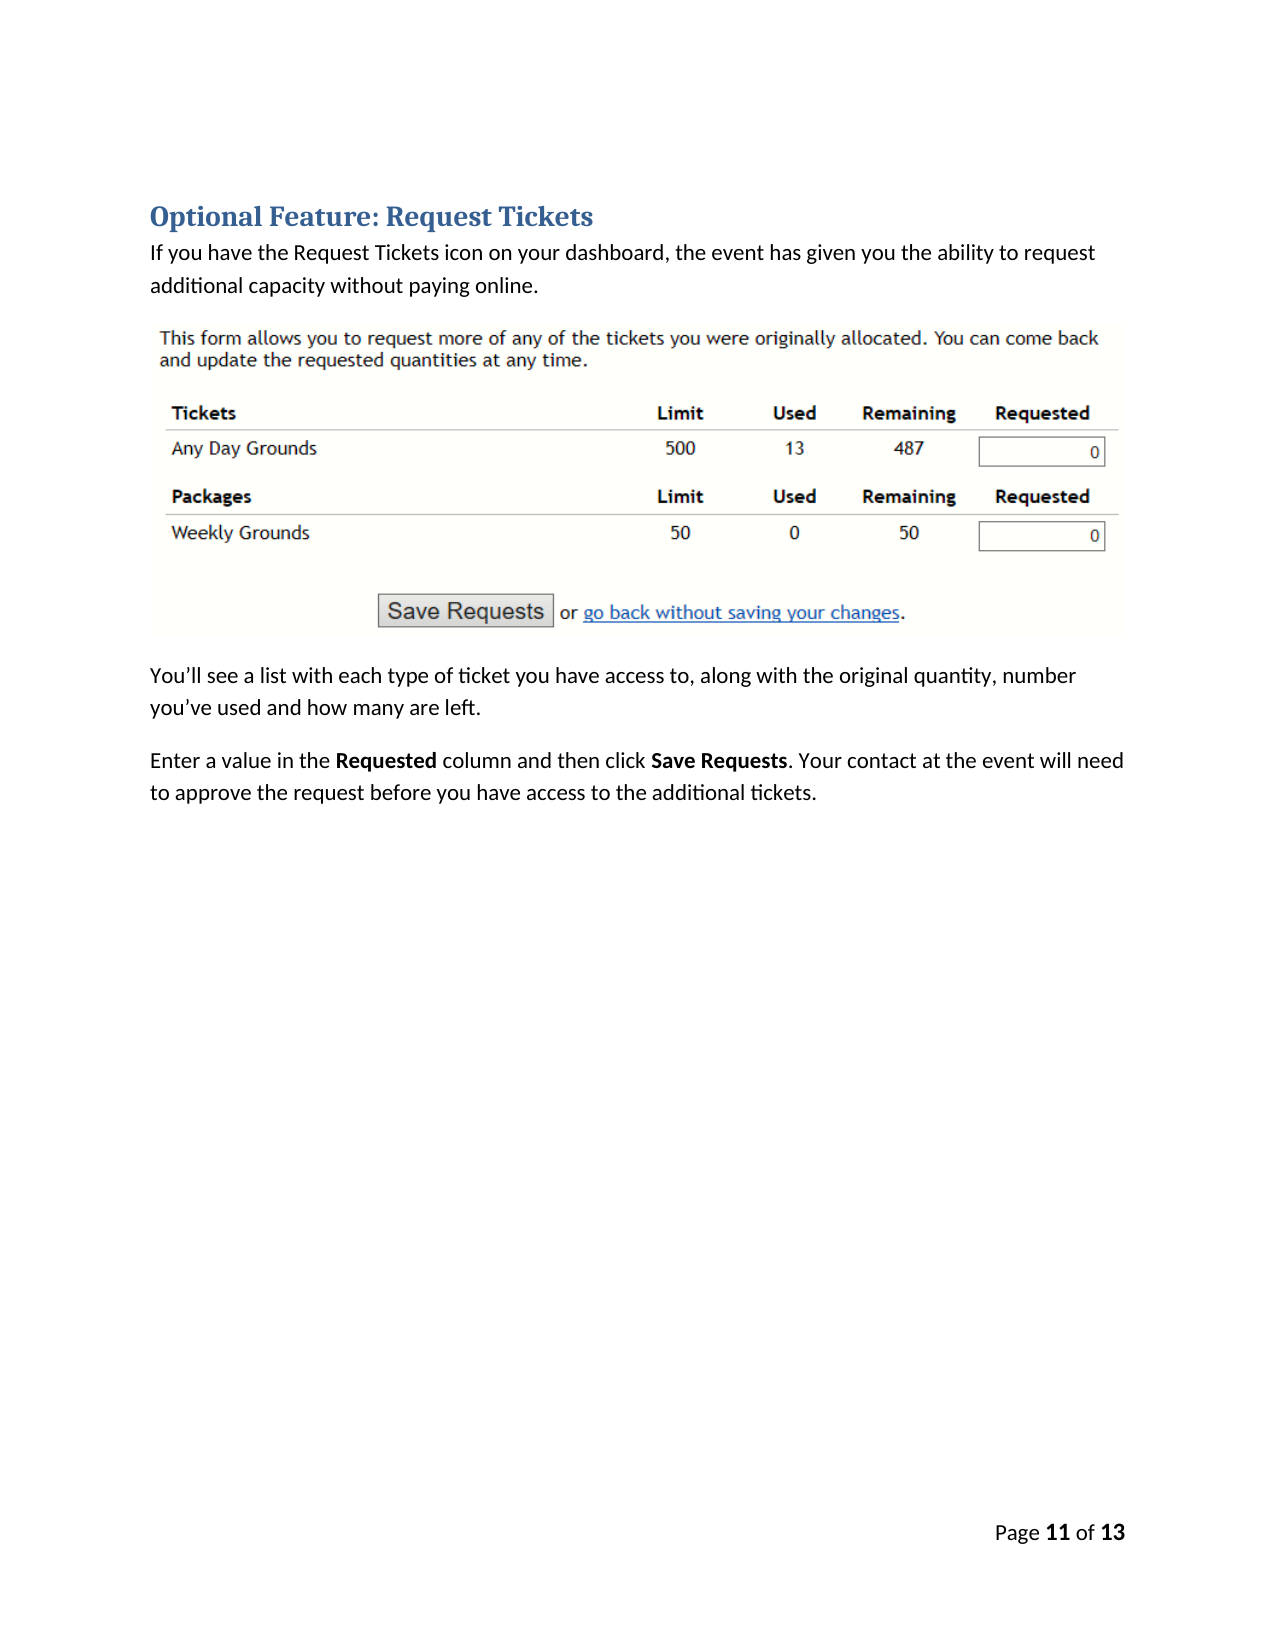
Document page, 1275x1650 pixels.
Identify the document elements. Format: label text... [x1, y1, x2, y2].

picture [150, 323, 1125, 636]
text If you have the Request Tickets icon on your dashboard, the event has given you the ability to request additional capacity without paying online. [150, 238, 1125, 299]
text Enter a value in the Requested column and then click Save Requests. Your contact at the event will need to approve the request before you have access to the additional tickets. [150, 746, 1125, 806]
subtitle Optional Feature: Request Tickets [150, 200, 1125, 233]
text You’ll see a list with each type of ticket you have access to, along with the original quantity, number you’ve used and how many are left. [150, 661, 1125, 721]
